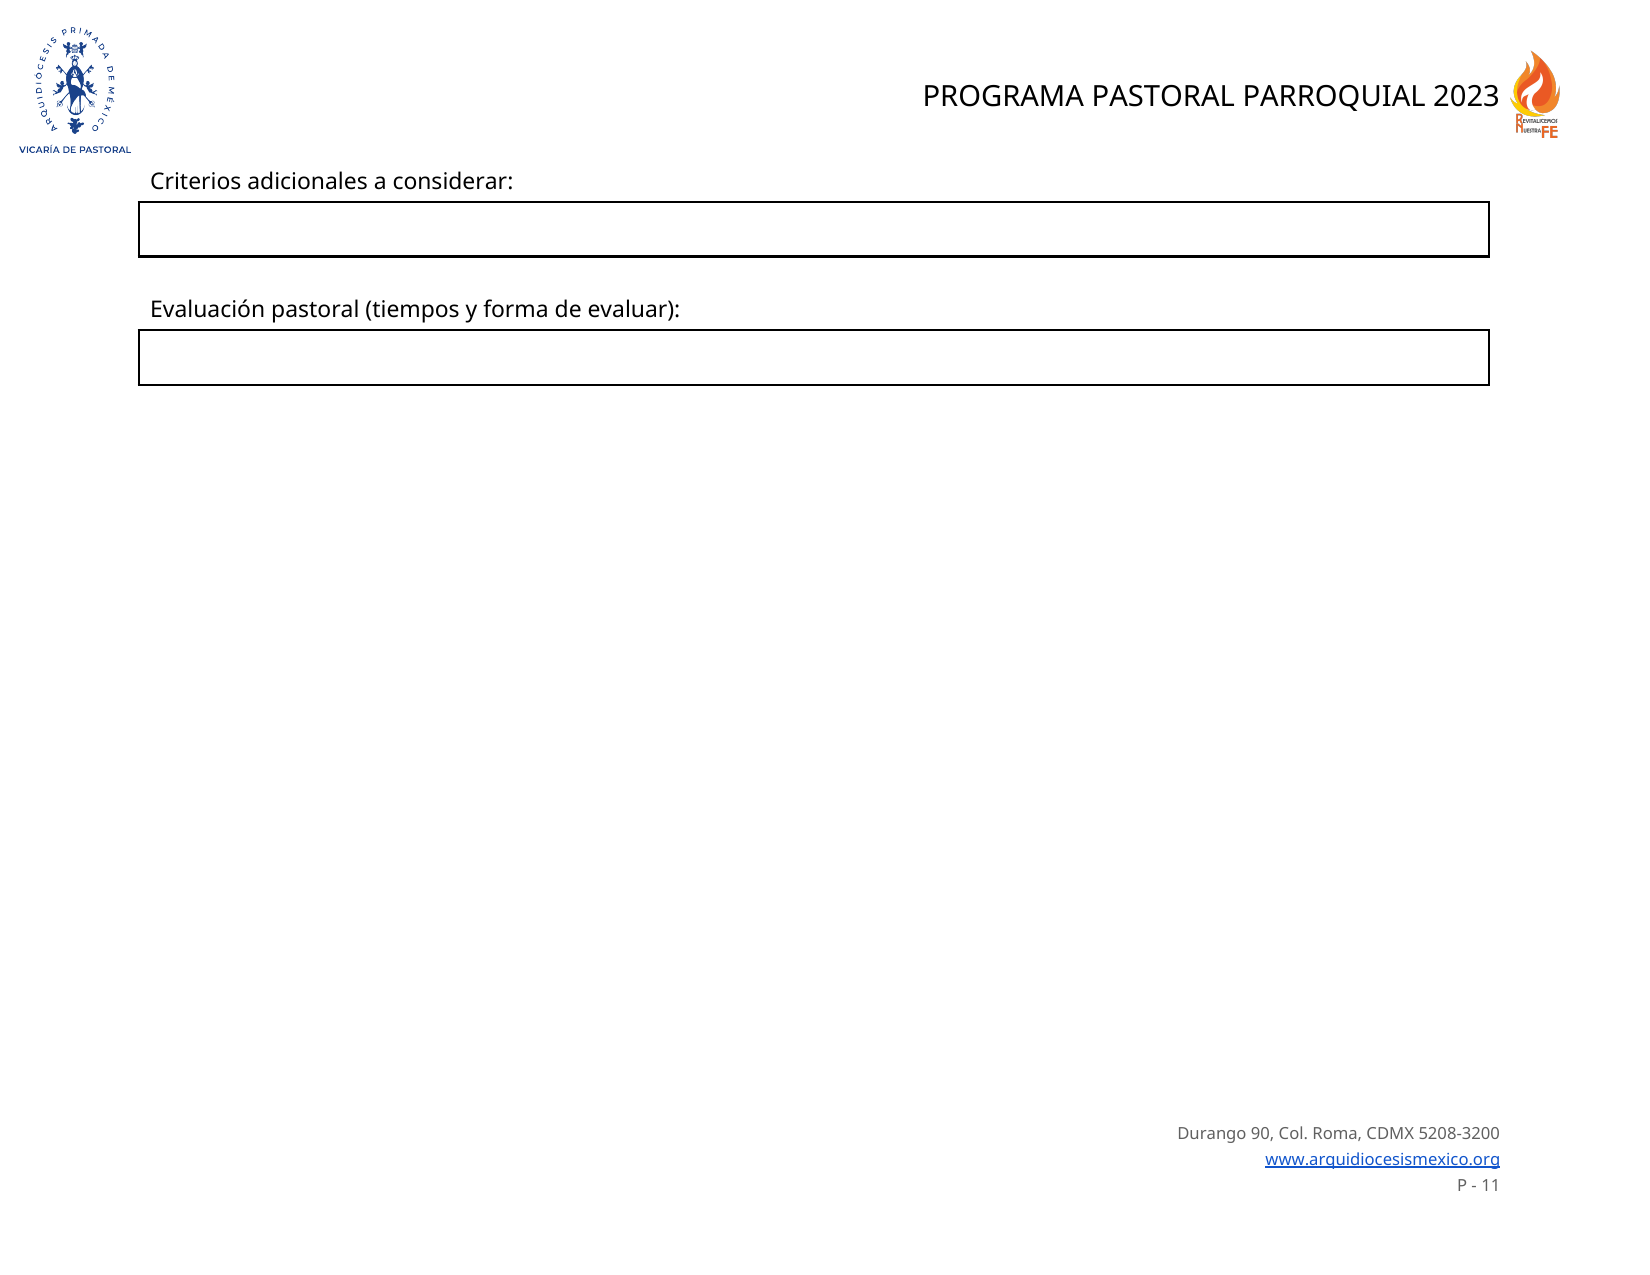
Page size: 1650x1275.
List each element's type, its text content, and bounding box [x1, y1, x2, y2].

picture [1486, 87, 1495, 104]
table_header [140, 331, 1488, 383]
text Criterios adicionales a considerar: [150, 165, 1500, 197]
table_header [140, 203, 1488, 255]
picture [14, 18, 136, 172]
text Evaluación pastoral (tiempos y forma de evaluar): [150, 293, 1500, 325]
picture [1486, 46, 1584, 144]
